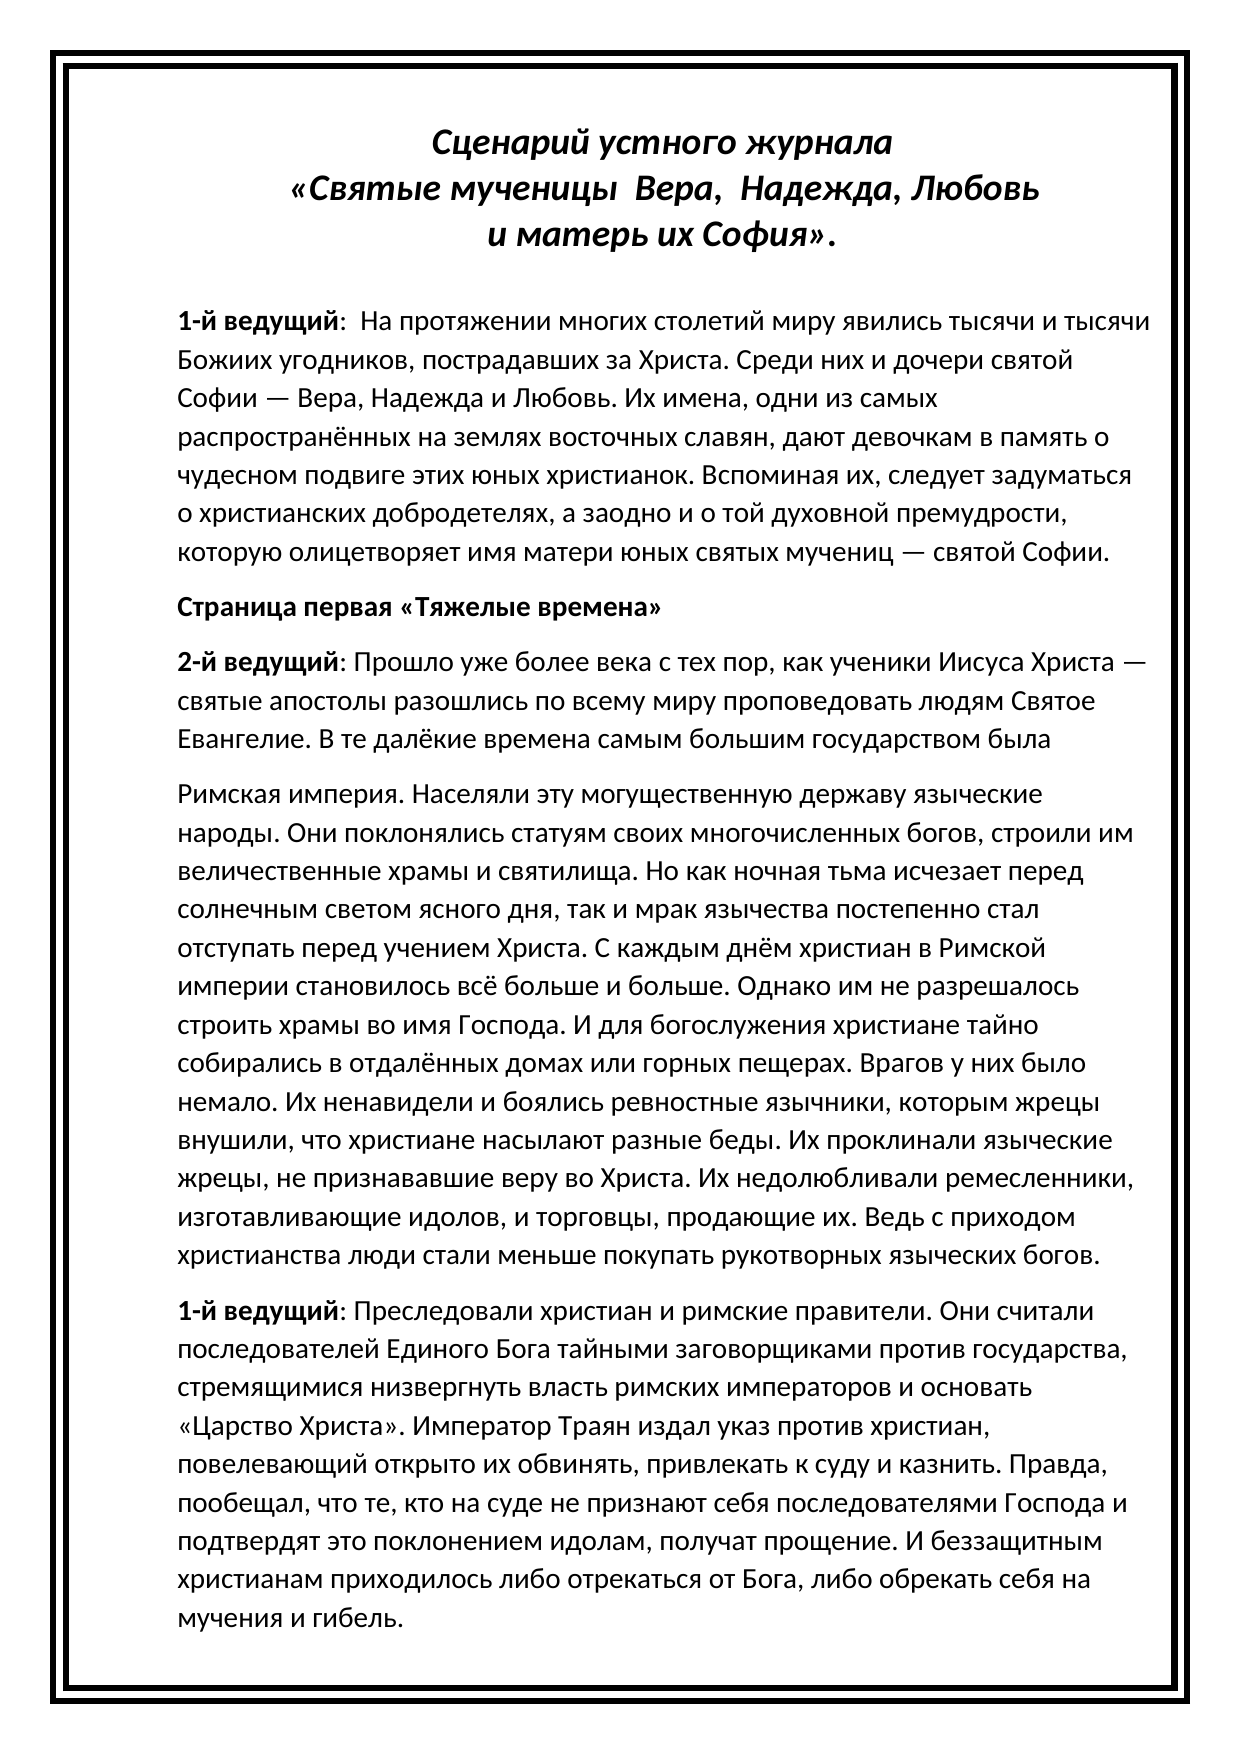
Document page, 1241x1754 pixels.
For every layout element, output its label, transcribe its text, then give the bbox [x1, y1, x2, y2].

text и матерь их София». [177, 210, 1152, 256]
text «Святые мученицы Вера, Надежда, Любовь [177, 164, 1152, 210]
text Сценарий устного журнала [177, 118, 1152, 164]
text 2-й ведущий: Прошло уже более века с тех пор, как ученики Иисуса Христа — святые апостолы разошлись по всему миру проповедовать людям Святое Евангелие. В те далёкие времена самым большим государством была [177, 643, 1152, 756]
text Римская империя. Населяли эту могущественную державу языческие народы. Они поклонялись статуям своих многочисленных богов, строили им величественные храмы и святилища. Но как ночная тьма исчезает перед солнечным светом ясного дня, так и мрак язычества постепенно стал отступать перед учением Христа. С каждым днём христиан в Римской империи становилось всё больше и больше. Однако им не разрешалось строить храмы во имя Господа. И для богослужения христиане тайно собирались в отдалённых домах или горных пещерах. Врагов у них было немало. Их ненавидели и боялись ревностные язычники, которым жрецы внушили, что христиане насылают разные беды. Их проклинали языческие жрецы, не признававшие веру во Христа. Их недолюбливали ремесленники, изготавливающие идолов, и торговцы, продающие их. Ведь с приходом христианства люди стали меньше покупать рукотворных языческих богов. [177, 775, 1152, 1272]
text 1-й ведущий: На протяжении многих столетий миру явились тысячи и тысячи Божиих угодников, пострадавших за Христа. Среди них и дочери святой Софии — Вера, Надежда и Любовь. Их имена, одни из самых распространённых на землях восточных славян, дают девочкам в память о чудесном подвиге этих юных христианок. Вспоминая их, следует задуматься о христианских добродетелях, а заодно и о той духовной премудрости, которую олицетворяет имя матери юных святых мучениц — святой Софии. [177, 302, 1152, 569]
text 1-й ведущий: Преследовали христиан и римские правители. Они считали последователей Единого Бога тайными заговорщиками против государства, стремящимися низвергнуть власть римских императоров и основать «Царство Христа». Император Траян издал указ против христиан, повелевающий открыто их обвинять, привлекать к суду и казнить. Правда, пообещал, что те, кто на суде не признают себя последователями Господа и подтвердят это поклонением идолам, получат прощение. И беззащитным христианам приходилось либо отрекаться от Бога, либо обрекать себя на мучения и гибель. [177, 1292, 1152, 1635]
text Страница первая «Тяжелые времена» [177, 588, 1152, 624]
